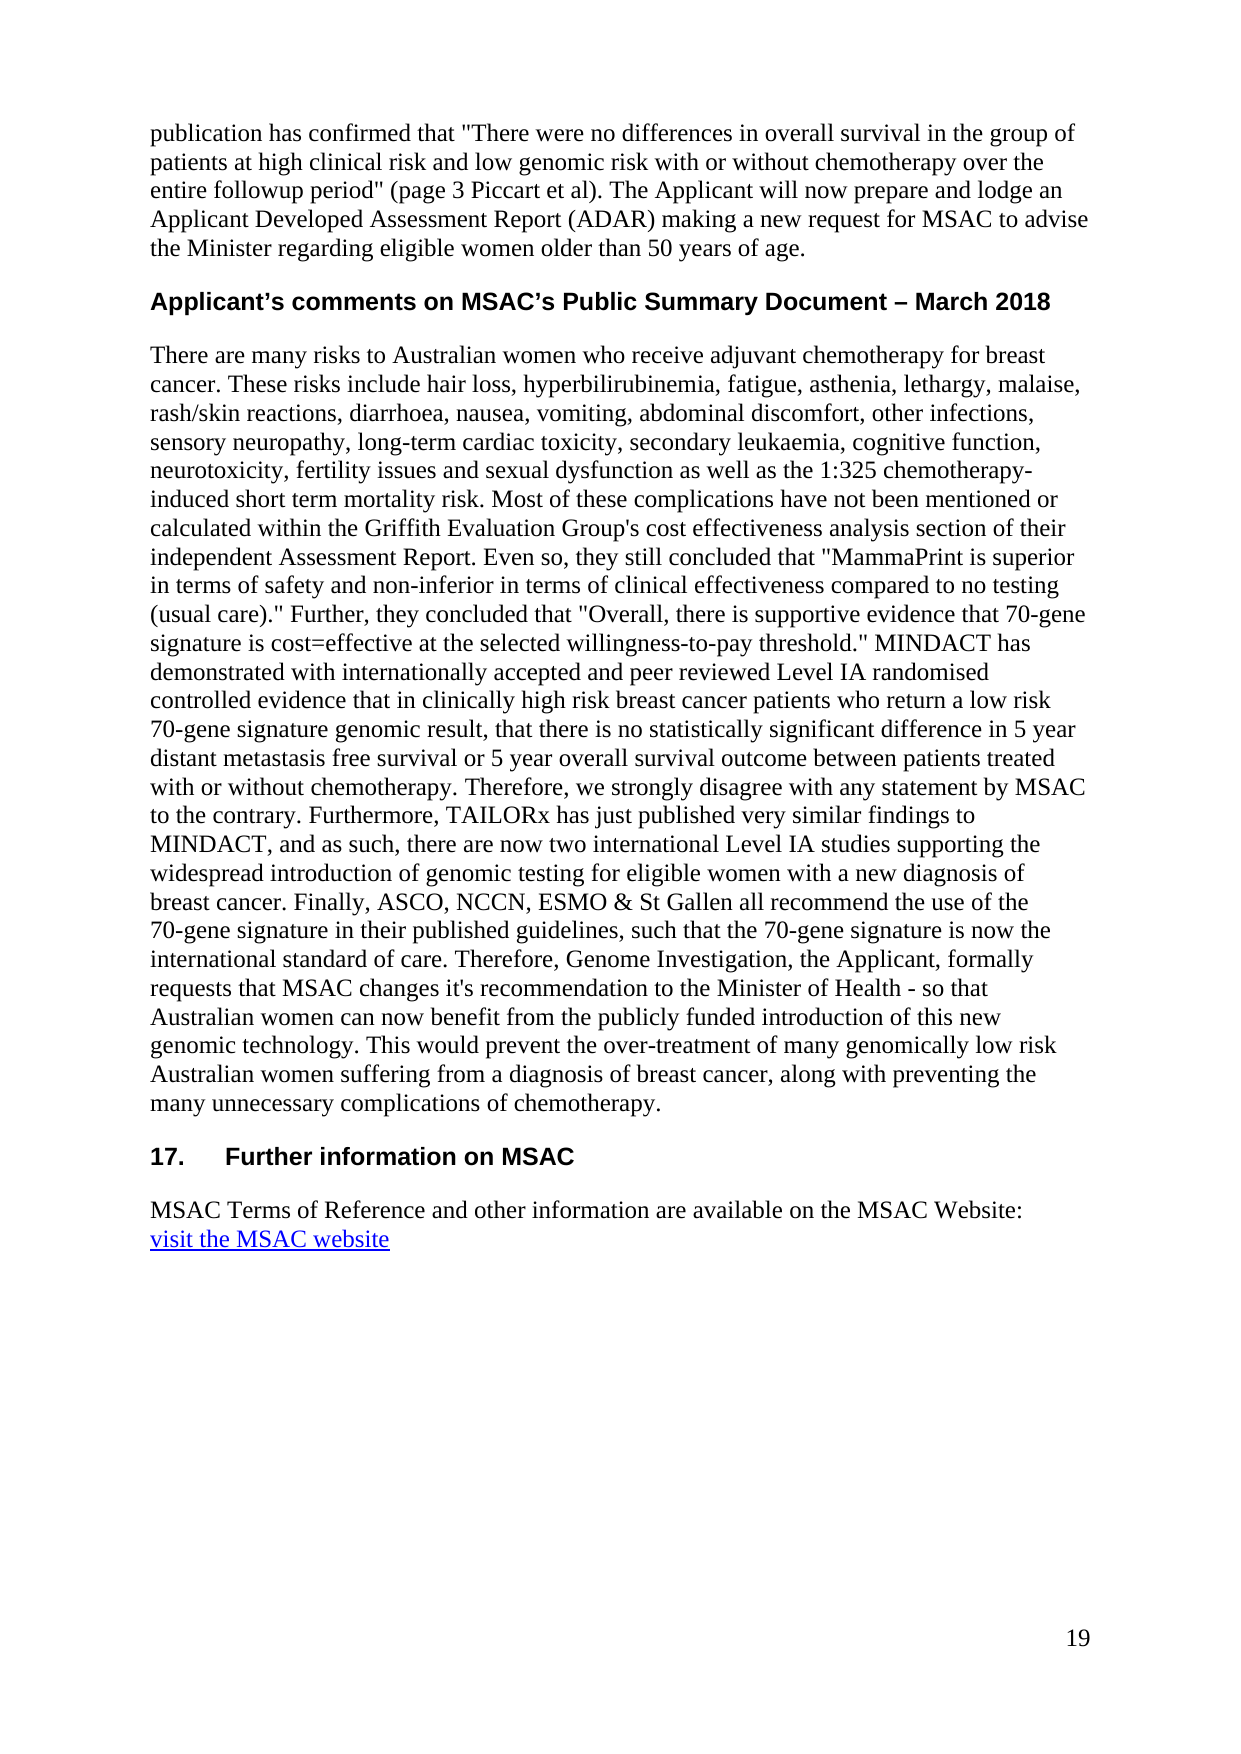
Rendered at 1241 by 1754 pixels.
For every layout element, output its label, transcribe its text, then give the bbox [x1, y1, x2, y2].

text There are many risks to Australian women who receive adjuvant chemotherapy for breast cancer. These risks include hair loss, hyperbilirubinemia, fatigue, asthenia, lethargy, malaise, rash/skin reactions, diarrhoea, nausea, vomiting, abdominal discomfort, other infections, sensory neuropathy, long-term cardiac toxicity, secondary leukaemia, cognitive function, neurotoxicity, fertility issues and sexual dysfunction as well as the 1:325 chemotherapy- induced short term mortality risk. Most of these complications have not been mentioned or calculated within the Griffith Evaluation Group's cost effectiveness analysis section of their independent Assessment Report. Even so, they still concluded that "MammaPrint is superior in terms of safety and non-inferior in terms of clinical effectiveness compared to no testing (usual care)." Further, they concluded that "Overall, there is supportive evidence that 70-gene signature is cost=effective at the selected willingness-to-pay threshold." MINDACT has demonstrated with internationally accepted and peer reviewed Level IA randomised controlled evidence that in clinically high risk breast cancer patients who return a low risk 70-gene signature genomic result, that there is no statistically significant difference in 5 year distant metastasis free survival or 5 year overall survival outcome between patients treated with or without chemotherapy. Therefore, we strongly disagree with any statement by MSAC to the contrary. Furthermore, TAILORx has just published very similar findings to MINDACT, and as such, there are now two international Level IA studies supporting the widespread introduction of genomic testing for eligible women with a new diagnosis of breast cancer. Finally, ASCO, NCCN, ESMO & St Gallen all recommend the use of the 70-gene signature in their published guidelines, such that the 70-gene signature is now the international standard of care. Therefore, Genome Investigation, the Applicant, formally requests that MSAC changes it's recommendation to the Minister of Health - so that Australian women can now benefit from the publicly funded introduction of this new genomic technology. This would prevent the over-treatment of many genomically low risk Australian women suffering from a diagnosis of breast cancer, along with preventing the many unnecessary complications of chemotherapy. [150, 341, 1090, 1117]
subtitle Further information on MSAC [150, 1142, 1090, 1171]
text MSAC Terms of Reference and other information are available on the MSAC Website: visit the MSAC website [150, 1196, 1090, 1253]
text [150, 118, 1090, 262]
subtitle Applicant’s comments on MSAC’s Public Summary Document – March 2018 [150, 287, 1090, 316]
